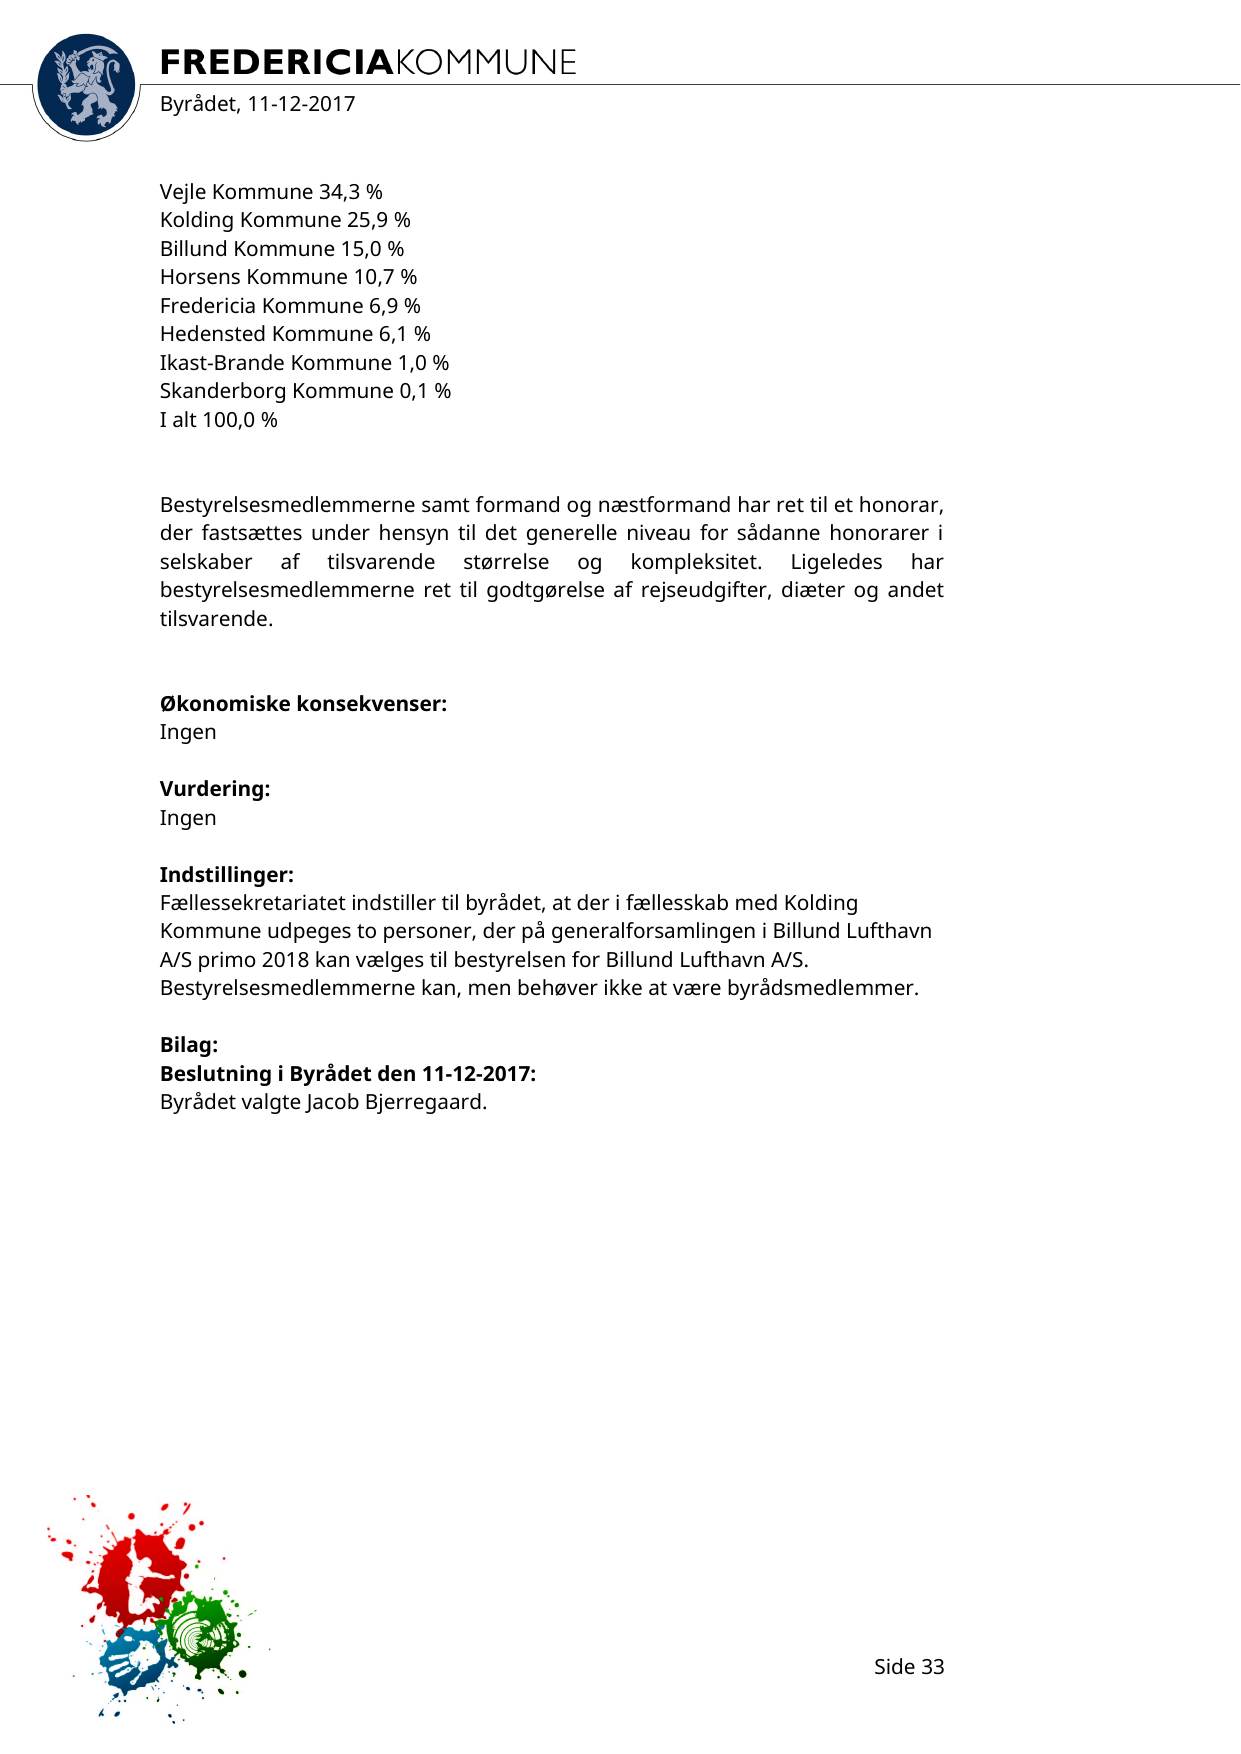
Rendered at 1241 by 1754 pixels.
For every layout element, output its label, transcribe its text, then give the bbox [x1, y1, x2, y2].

text Fællessekretariatet indstiller til byrådet, at der i fællesskab med Kolding Kommune udpeges to personer, der på generalforsamlingen i Billund Lufthavn A/S primo 2018 kan vælges til bestyrelsen for Billund Lufthavn A/S. Bestyrelsesmedlemmerne kan, men behøver ikke at være byrådsmedlemmer. [159, 888, 945, 1002]
text Ingen [159, 803, 945, 831]
text Ikast-Brande Kommune 1,0 % [159, 348, 945, 376]
picture [0, 23, 1241, 147]
title Økonomiske konsekvenser: [159, 689, 945, 717]
text Hedensted Kommune 6,1 % [159, 319, 945, 348]
text Horsens Kommune 10,7 % [159, 262, 945, 291]
title Indstillinger: [159, 860, 945, 888]
text Bestyrelsesmedlemmerne samt formand og næstformand har ret til et honorar, der fastsættes under hensyn til det generelle niveau for sådanne honorarer i selskaber af tilsvarende størrelse og kompleksitet. Ligeledes har bestyrelsesmedlemmerne ret til godtgørelse af rejseudgifter, diæter og andet tilsvarende. [159, 490, 945, 632]
text Ingen [159, 717, 945, 746]
text Skanderborg Kommune 0,1 % [159, 376, 945, 405]
text I alt 100,0 % [159, 405, 945, 433]
text Byrådet valgte Jacob Bjerregaard. [159, 1087, 945, 1116]
text Vejle Kommune 34,3 % [159, 177, 945, 206]
picture [47, 1495, 271, 1724]
title Bilag: [159, 1030, 945, 1059]
text Fredericia Kommune 6,9 % [159, 291, 945, 319]
title Beslutning i Byrådet den 11-12-2017: [159, 1059, 945, 1087]
text Billund Kommune 15,0 % [159, 234, 945, 262]
text Kolding Kommune 25,9 % [159, 206, 945, 234]
title Vurdering: [159, 774, 945, 803]
